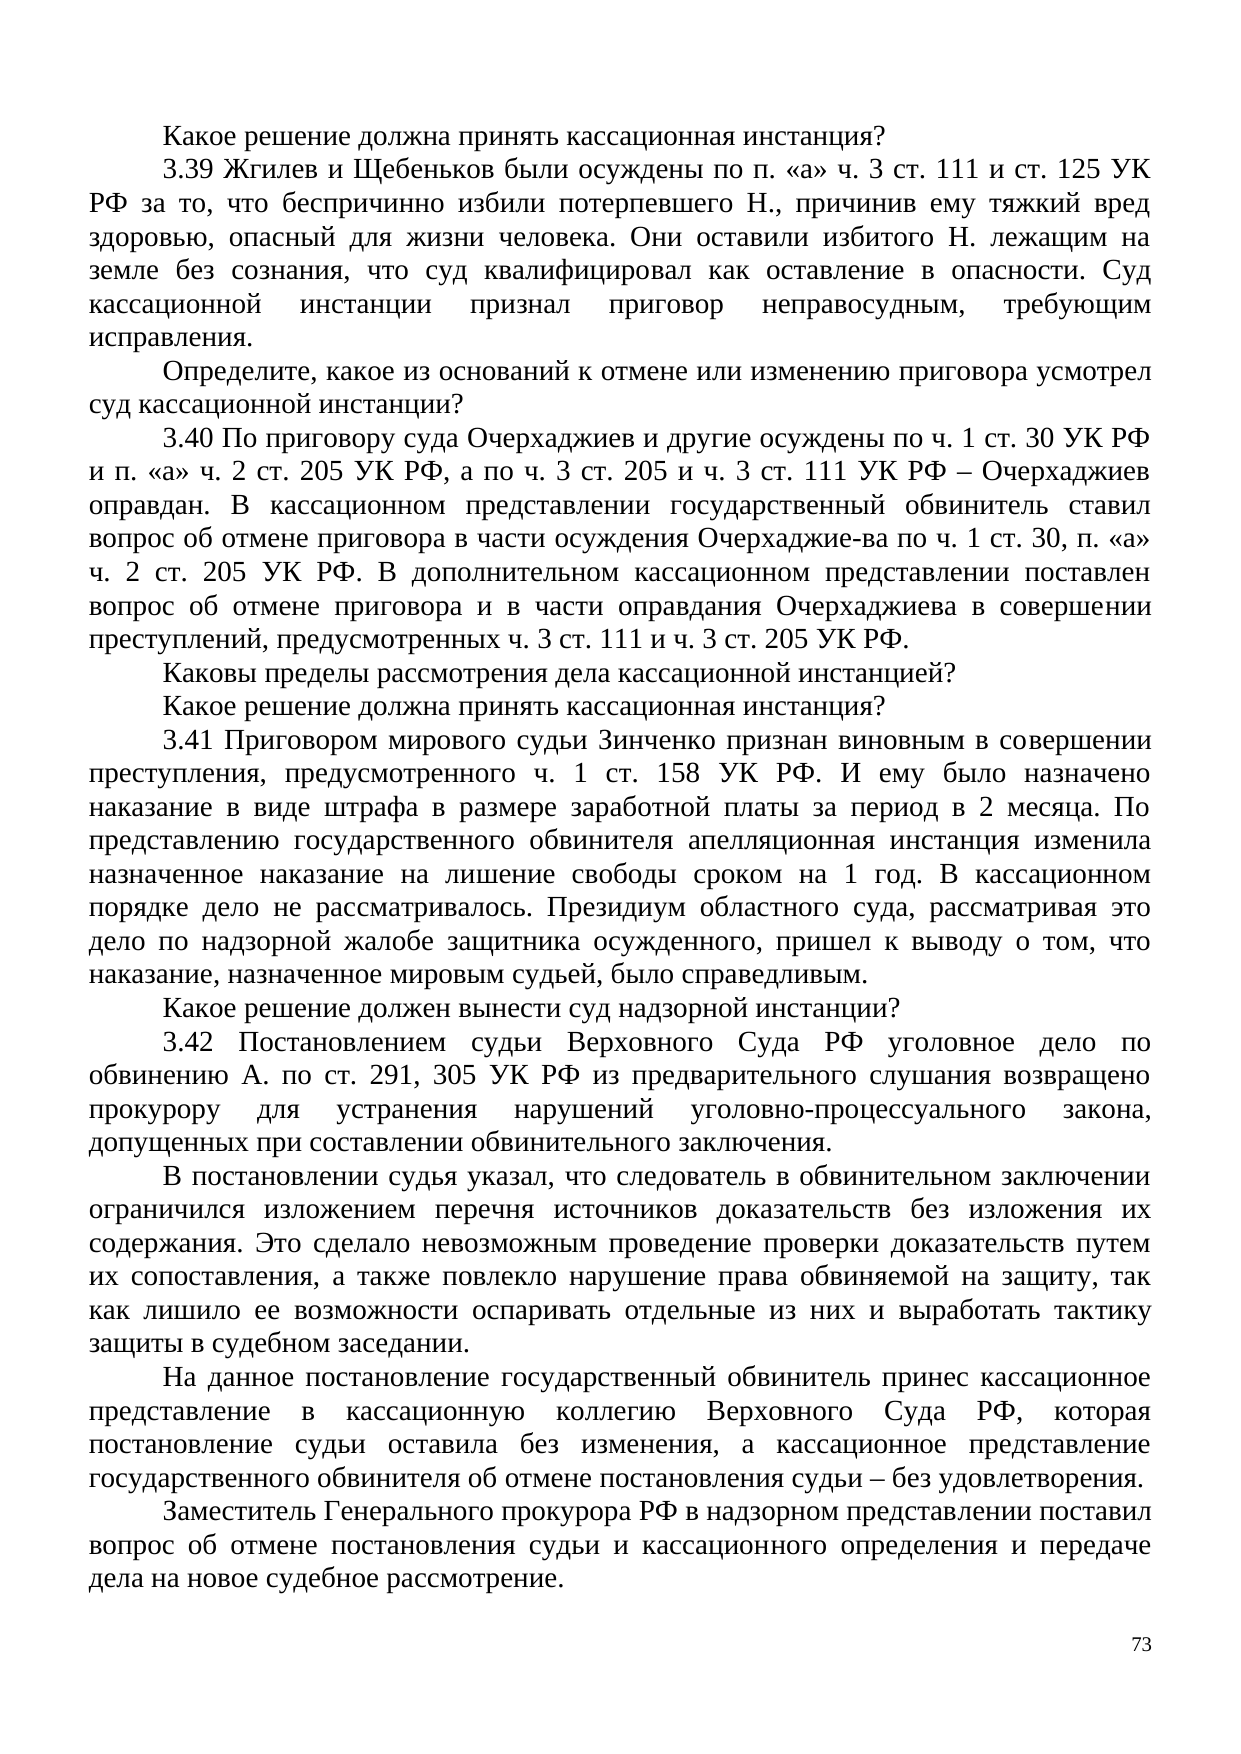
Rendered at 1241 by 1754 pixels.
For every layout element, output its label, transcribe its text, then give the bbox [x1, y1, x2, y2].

text 3.40 По приговору суда Очерхаджиев и другие осуждены по ч. 1 ст. 30 УК РФ и п. «а» ч. 2 ст. 205 УК РФ, а по ч. 3 ст. 205 и ч. 3 ст. 111 УК РФ – Очерхаджиев оправдан. В кассационном представлении государственный обвинитель ставил вопрос об отмене приговора в части осуждения Очерхаджие-ва по ч. 1 ст. 30, п. «а» ч. 2 ст. 205 УК РФ. В дополнительном кассационном представлении поставлен вопрос об отмене приговора и в части оправдания Очерхаджиева в совершении преступлений, предусмотренных ч. 3 ст. 111 и ч. 3 ст. 205 УК РФ. [88, 420, 1152, 655]
text Какое решение должна принять кассационная инстанция? [88, 118, 1152, 152]
text Определите, какое из оснований к отмене или изменению приговора усмотрел суд кассационной инстанции? [88, 353, 1152, 420]
text В постановлении судья указал, что следователь в обвинительном заключении ограничился изложением перечня источников доказательств без изложения их содержания. Это сделало невозможным проведение проверки доказательств путем их сопоставления, а также повлекло нарушение права обвиняемой на защиту, так как лишило ее возможности оспаривать отдельные из них и выработать тактику защиты в судебном заседании. [88, 1158, 1152, 1359]
text Какое решение должен вынести суд надзорной инстанции? [88, 990, 1152, 1024]
text Каковы пределы рассмотрения дела кассационной инстанцией? [88, 655, 1152, 688]
text На данное постановление государственный обвинитель принес кассационное представление в кассационную коллегию Верховного Суда РФ, которая постановление судьи оставила без изменения, а кассационное представление государственного обвинителя об отмене постановления судьи – без удовлетворения. [88, 1359, 1152, 1493]
text 3.41 Приговором мирового судьи Зинченко признан виновным в совершении преступления, предусмотренного ч. 1 ст. 158 УК РФ. И ему было назначено наказание в виде штрафа в размере заработной платы за период в 2 месяца. По представлению государственного обвинителя апелляционная инстанция изменила назначенное наказание на лишение свободы сроком на 1 год. В кассационном порядке дело не рассматривалось. Президиум областного суда, рассматривая это дело по надзорной жалобе защитника осужденного, пришел к выводу о том, что наказание, назначенное мировым судьей, было справедливым. [88, 722, 1152, 990]
text 3.39 Жгилев и Щебеньков были осуждены по п. «а» ч. 3 ст. 111 и ст. 125 УК РФ за то, что беспричинно избили потерпевшего Н., причинив ему тяжкий вред здоровью, опасный для жизни человека. Они оставили избитого Н. лежащим на земле без сознания, что суд квалифицировал как оставление в опасности. Суд кассационной инстанции признал приговор неправосудным, требующим исправления. [88, 152, 1152, 353]
text 3.42 Постановлением судьи Верховного Суда РФ уголовное дело по обвинению А. по ст. 291, 305 УК РФ из предварительного слушания возвращено прокурору для устранения нарушений уголовно-процессуального закона, допущенных при составлении обвинительного заключения. [88, 1024, 1152, 1158]
text Заместитель Генерального прокурора РФ в надзорном представлении поставил вопрос об отмене постановления судьи и кассационного определения и передаче дела на новое судебное рассмотрение. [88, 1493, 1152, 1594]
text Какое решение должна принять кассационная инстанция? [88, 688, 1152, 722]
